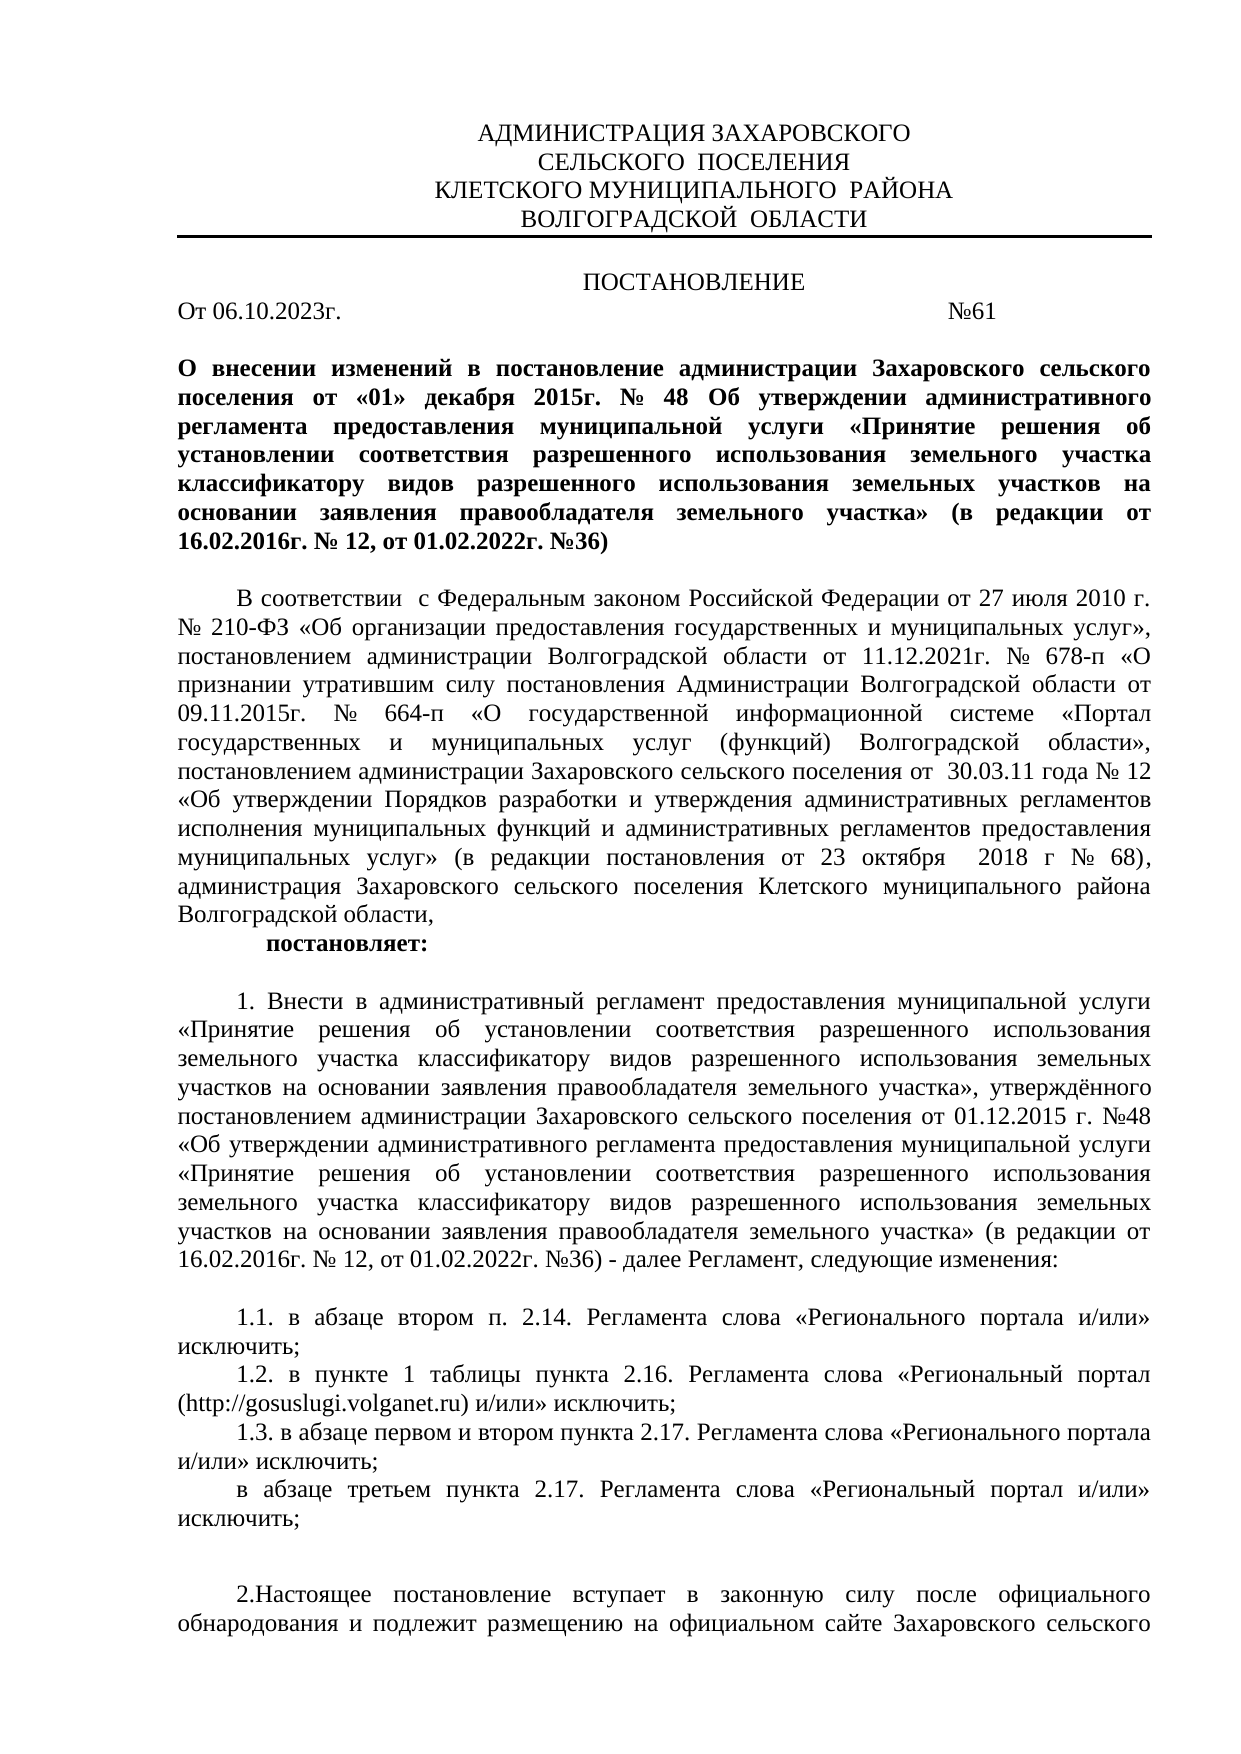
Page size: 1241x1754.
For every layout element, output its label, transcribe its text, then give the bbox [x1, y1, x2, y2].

text КЛЕТСКОГО МУНИЦИПАЛЬНОГО РАЙОНА [177, 176, 1152, 204]
text ПОСТАНОВЛЕНИЕ [177, 267, 1152, 296]
text 1.2. в пункте 1 таблицы пункта 2.16. Регламента слова «Региональный портал (http://gosuslugi.volganet.ru) и/или» исключить; [177, 1359, 1152, 1417]
text В соответствии с Федеральным законом Российской Федерации от 27 июля 2010 г. № 210-ФЗ «Об организации предоставления государственных и муниципальных услуг», постановлением администрации Волгоградской области от 11.12.2021г. № 678-п «О признании утратившим силу постановления Администрации Волгоградской области от 09.11.2015г. № 664-п «О государственной информационной системе «Портал государственных и муниципальных услуг (функций) Волгоградской области», постановлением администрации Захаровского сельского поселения от 30.03.11 года № 12 «Об утверждении Порядков разработки и утверждения административных регламентов исполнения муниципальных функций и административных регламентов предоставления муниципальных услуг» (в редакции постановления от 23 октября 2018 г № 68), администрация Захаровского сельского поселения Клетского муниципального района Волгоградской области, [177, 583, 1152, 928]
text 1.3. в абзаце первом и втором пункта 2.17. Регламента слова «Регионального портала и/или» исключить; [177, 1417, 1152, 1474]
text 1. Внести в административный регламент предоставления муниципальной услуги «Принятие решения об установлении соответствия разрешенного использования земельного участка классификатору видов разрешенного использования земельных участков на основании заявления правообладателя земельного участка», утверждённого постановлением администрации Захаровского сельского поселения от 01.12.2015 г. №48 «Об утверждении административного регламента предоставления муниципальной услуги «Принятие решения об установлении соответствия разрешенного использования земельного участка классификатору видов разрешенного использования земельных участков на основании заявления правообладателя земельного участка» (в редакции от 16.02.2016г. № 12, от 01.02.2022г. №36) - далее Регламент, следующие изменения: [177, 986, 1152, 1273]
text О внесении изменений в постановление администрации Захаровского сельского поселения от «01» декабря 2015г. № 48 Об утверждении административного регламента предоставления муниципальной услуги «Принятие решения об установлении соответствия разрешенного использования земельного участка классификатору видов разрешенного использования земельных участков на основании заявления правообладателя земельного участка» (в редакции от 16.02.2016г. № 12, от 01.02.2022г. №36) [177, 353, 1152, 554]
text 1.1. в абзаце втором п. 2.14. Регламента слова «Регионального портала и/или» исключить; [177, 1302, 1152, 1359]
text в абзаце третьем пункта 2.17. Регламента слова «Региональный портал и/или» исключить; [177, 1474, 1152, 1532]
text постановляет: [207, 928, 1152, 957]
text СЕЛЬСКОГО ПОСЕЛЕНИЯ [177, 147, 1152, 176]
text ВОЛГОГРАДСКОЙ ОБЛАСТИ [177, 204, 1152, 235]
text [177, 1579, 1152, 1637]
text АДМИНИСТРАЦИЯ ЗАХАРОВСКОГО [177, 118, 1152, 147]
text От 06.10.2023г. №61 [177, 296, 1152, 324]
